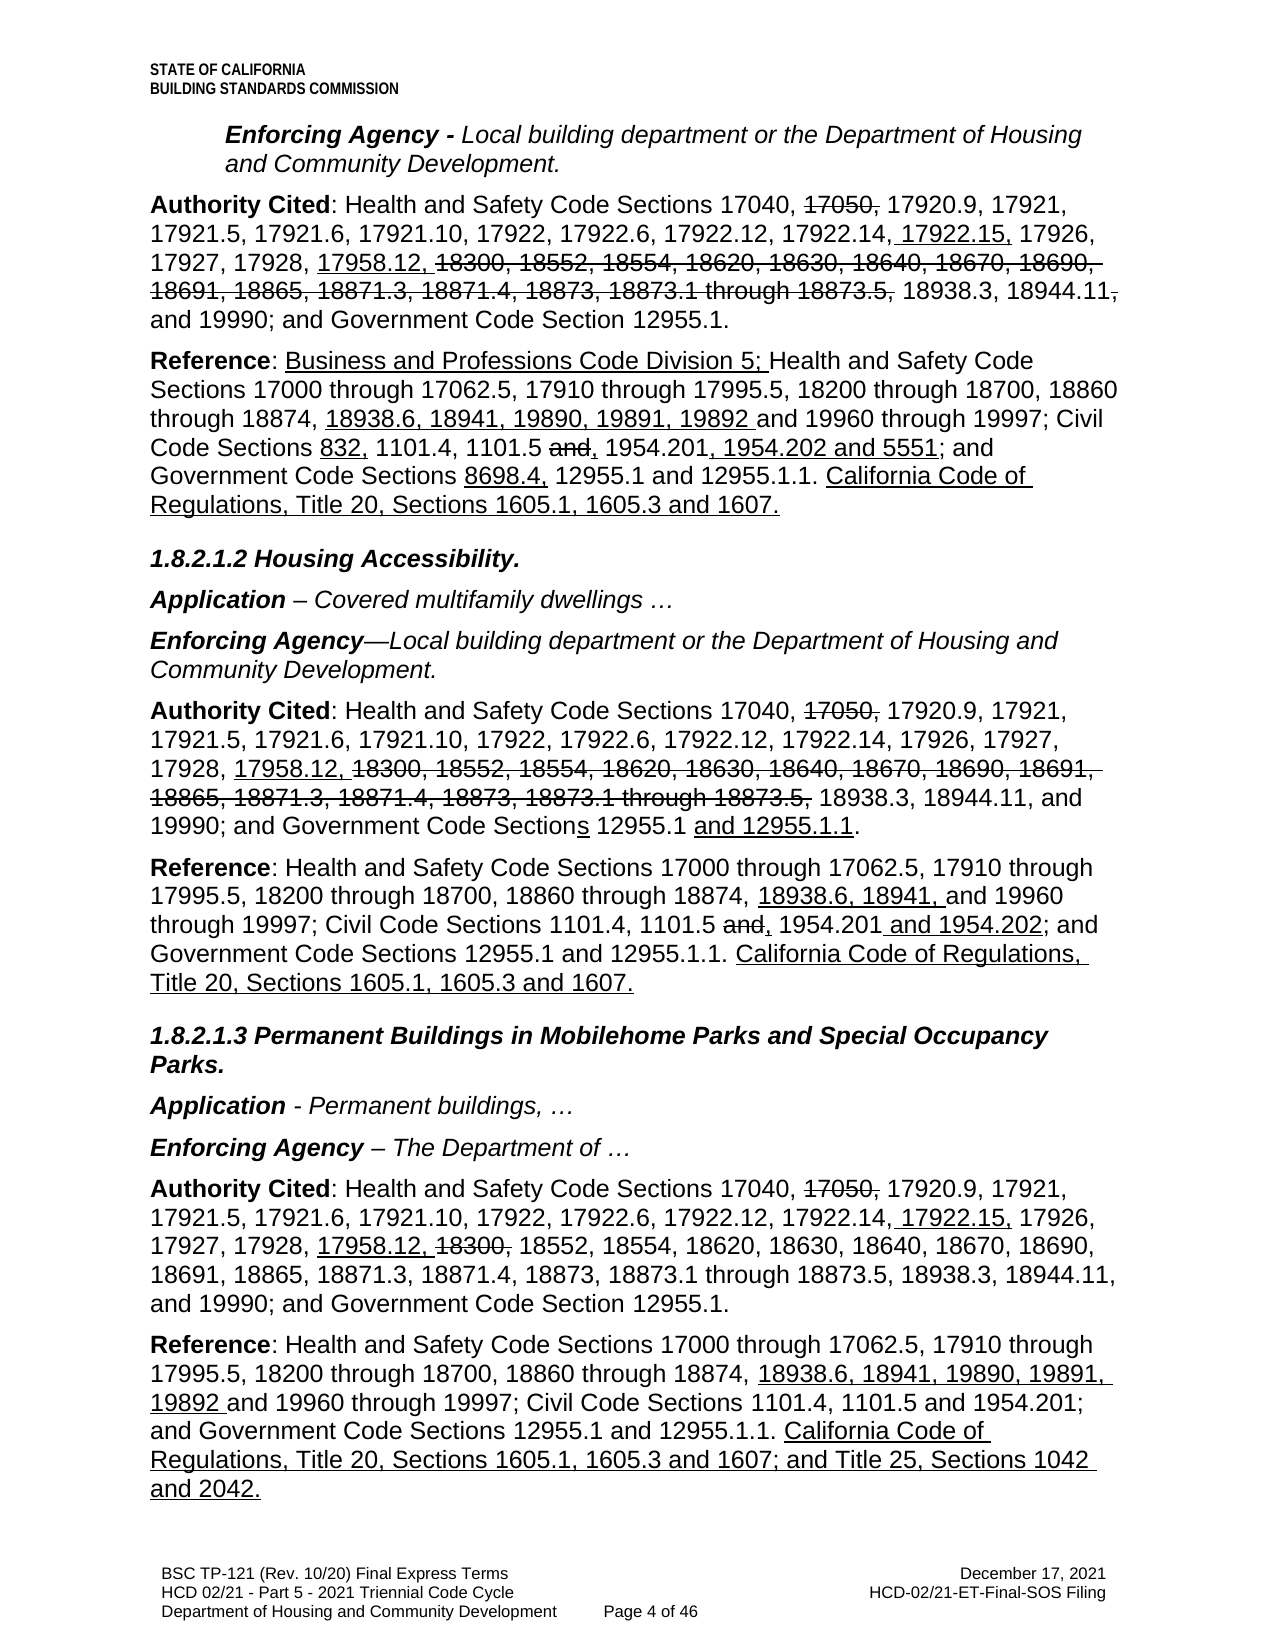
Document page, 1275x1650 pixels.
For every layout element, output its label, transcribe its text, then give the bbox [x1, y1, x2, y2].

text Authority Cited: Health and Safety Code Sections 17040, 17050, 17920.9, 17921, 17921.5, 17921.6, 17921.10, 17922, 17922.6, 17922.12, 17922.14, 17922.15, 17926, 17927, 17928, 17958.12, 18300, 18552, 18554, 18620, 18630, 18640, 18670, 18690, 18691, 18865, 18871.3, 18871.4, 18873, 18873.1 through 18873.5, 18938.3, 18944.11, and 19990; and Government Code Section 12955.1. [150, 1174, 1125, 1317]
text Reference: Business and Professions Code Division 5; Health and Safety Code Sections 17000 through 17062.5, 17910 through 17995.5, 18200 through 18700, 18860 through 18874, 18938.6, 18941, 19890, 19891, 19892 and 19960 through 19997; Civil Code Sections 832, 1101.4, 1101.5 and, 1954.201, 1954.202 and 5551; and Government Code Sections 8698.4, 12955.1 and 12955.1.1. California Code of Regulations, Title 20, Sections 1605.1, 1605.3 and 1607. [150, 346, 1125, 519]
text 1.8.2.1.3 Permanent Buildings in Mobilehome Parks and Special Occupancy Parks. [150, 1021, 1125, 1079]
text Application - Permanent buildings, … [150, 1091, 1125, 1120]
text Authority Cited: Health and Safety Code Sections 17040, 17050, 17920.9, 17921, 17921.5, 17921.6, 17921.10, 17922, 17922.6, 17922.12, 17922.14, 17922.15, 17926, 17927, 17928, 17958.12, 18300, 18552, 18554, 18620, 18630, 18640, 18670, 18690, 18691, 18865, 18871.3, 18871.4, 18873, 18873.1 through 18873.5, 18938.3, 18944.11, and 19990; and Government Code Section 12955.1. [150, 190, 1125, 334]
text Application – Covered multifamily dwellings … [150, 585, 1125, 614]
text Enforcing Agency - Local building department or the Department of Housing and Community Development. [225, 120, 1125, 177]
text Reference: Health and Safety Code Sections 17000 through 17062.5, 17910 through 17995.5, 18200 through 18700, 18860 through 18874, 18938.6, 18941, 19890, 19891, 19892 and 19960 through 19997; Civil Code Sections 1101.4, 1101.5 and 1954.201; and Government Code Sections 12955.1 and 12955.1.1. California Code of Regulations, Title 20, Sections 1605.1, 1605.3 and 1607; and Title 25, Sections 1042 and 2042. [150, 1330, 1125, 1502]
text Enforcing Agency—Local building department or the Department of Housing and Community Development. [150, 626, 1125, 684]
text Reference: Health and Safety Code Sections 17000 through 17062.5, 17910 through 17995.5, 18200 through 18700, 18860 through 18874, 18938.6, 18941, and 19960 through 19997; Civil Code Sections 1101.4, 1101.5 and, 1954.201 and 1954.202; and Government Code Sections 12955.1 and 12955.1.1. California Code of Regulations, Title 20, Sections 1605.1, 1605.3 and 1607. [150, 852, 1125, 996]
text Authority Cited: Health and Safety Code Sections 17040, 17050, 17920.9, 17921, 17921.5, 17921.6, 17921.10, 17922, 17922.6, 17922.12, 17922.14, 17926, 17927, 17928, 17958.12, 18300, 18552, 18554, 18620, 18630, 18640, 18670, 18690, 18691, 18865, 18871.3, 18871.4, 18873, 18873.1 through 18873.5, 18938.3, 18944.11, and 19990; and Government Code Sections 12955.1 and 12955.1.1. [150, 696, 1125, 840]
text Enforcing Agency – The Department of … [150, 1132, 1125, 1161]
text 1.8.2.1.2 Housing Accessibility. [150, 544, 1125, 572]
